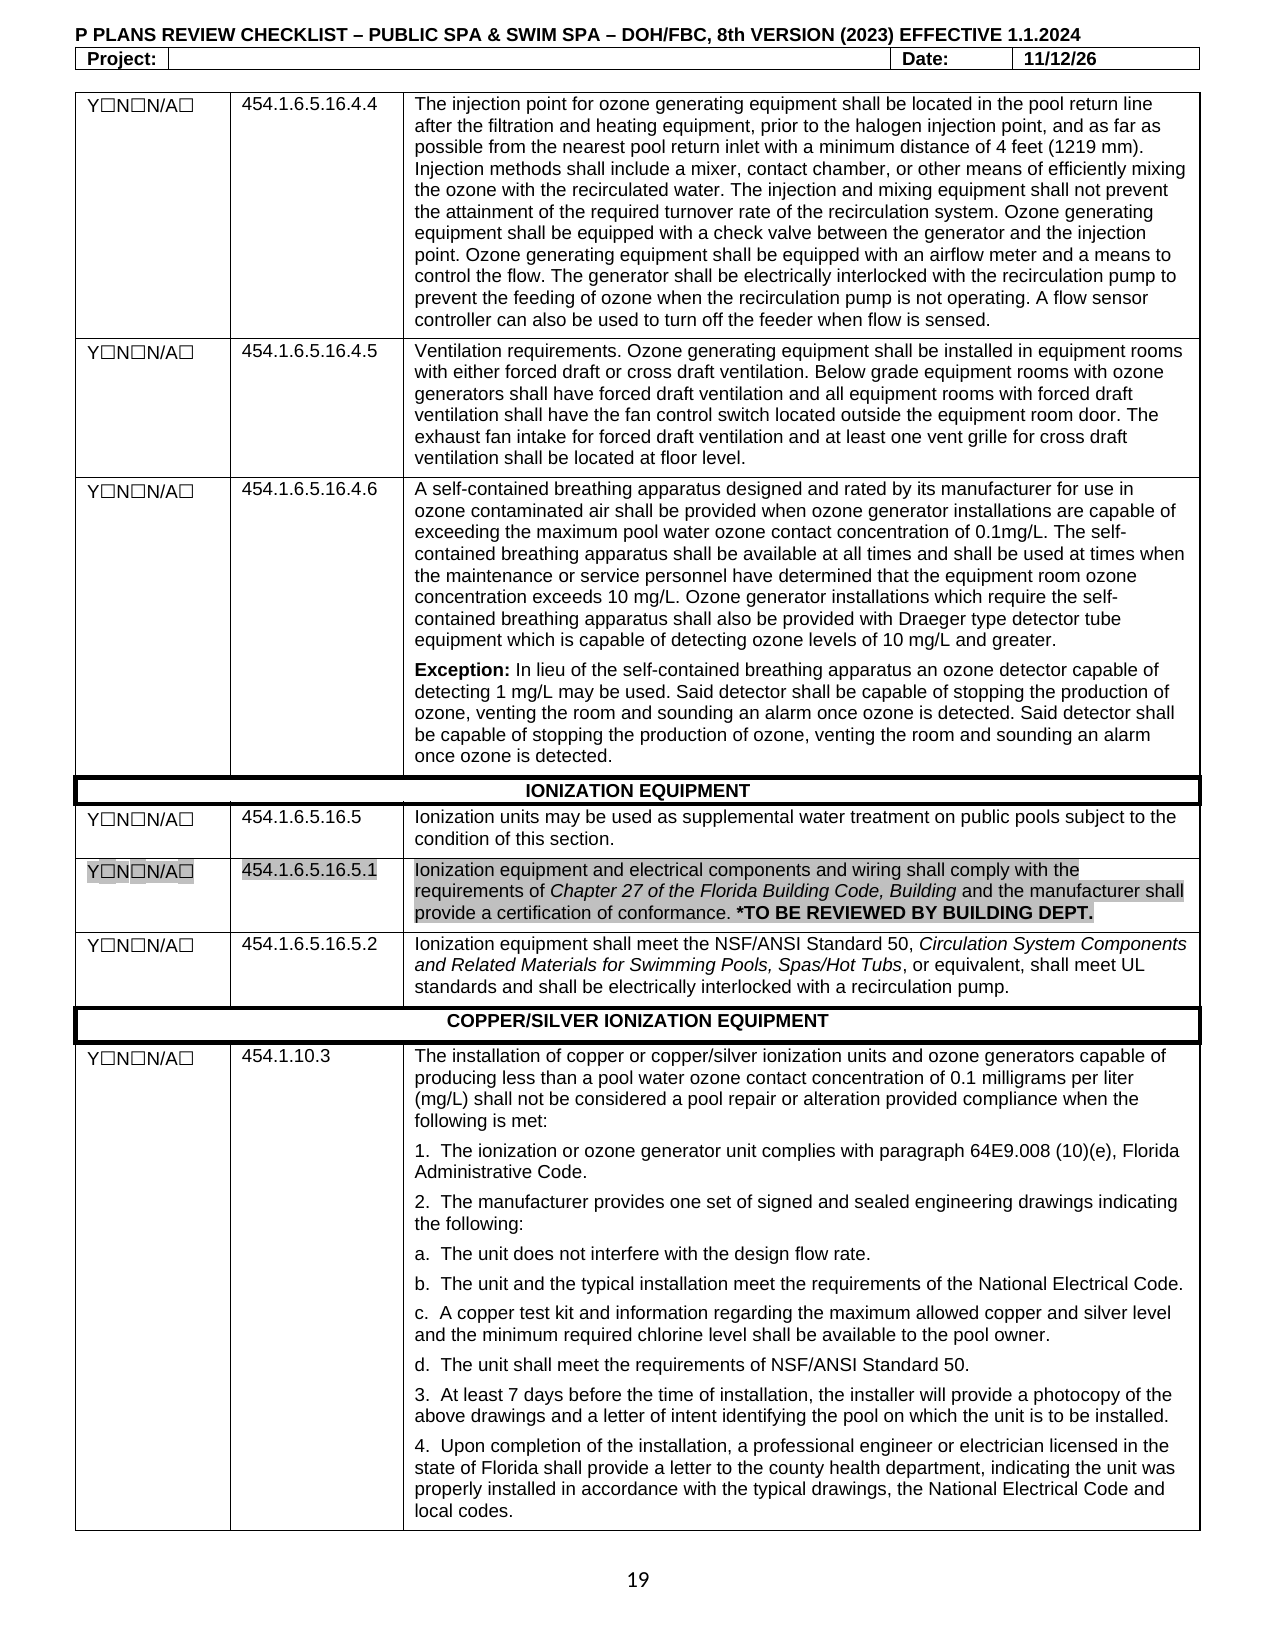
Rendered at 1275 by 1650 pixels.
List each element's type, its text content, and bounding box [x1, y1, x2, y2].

table_cell YNN/A [76, 1045, 230, 1529]
table_cell 454.1.6.5.16.4.4 [231, 93, 403, 338]
table_cell 454.1.6.5.16.4.5 [231, 339, 403, 477]
table_cell Ionization units may be used as supplemental water treatment on public pools subject to the condition of this section. [404, 806, 1199, 857]
table_cell Ionization equipment shall meet the NSF/ANSI Standard 50, Circulation System Components and Related Materials for Swimming Pools, Spas/Hot Tubs, or equivalent, shall meet UL standards and shall be electrically interlocked with a recirculation pump. [404, 933, 1199, 1006]
table_cell YNN/A [76, 478, 230, 775]
table_cell YNN/A [76, 859, 230, 932]
table_cell 454.1.6.5.16.5.2 [231, 933, 403, 1006]
table_cell 454.1.10.3 [231, 1045, 403, 1529]
table_cell The installation of copper or copper/silver ionization units and ozone generators capable of producing less than a pool water ozone contact concentration of 0.1 milligrams per liter (mg/L) shall not be considered a pool repair or alteration provided compliance when the following is met: 1. The ionization or ozone generator unit complies with paragraph 64E9.008 (10)(e), Florida Administrative Code. 2. The manufacturer provides one set of signed and sealed engineering drawings indicating the following: a. The unit does not interfere with the design flow rate. b. The unit and the typical installation meet the requirements of the National Electrical Code. c. A copper test kit and information regarding the maximum allowed copper and silver level and the minimum required chlorine level shall be available to the pool owner. d. The unit shall meet the requirements of NSF/ANSI Standard 50. 3. At least 7 days before the time of installation, the installer will provide a photocopy of the above drawings and a letter of intent identifying the pool on which the unit is to be installed. 4. Upon completion of the installation, a professional engineer or electrician licensed in the state of Florida shall provide a letter to the county health department, indicating the unit was properly installed in accordance with the typical drawings, the National Electrical Code and local codes. [404, 1045, 1199, 1529]
table_cell 454.1.6.5.16.5.1 [231, 859, 403, 932]
table_cell Ventilation requirements. Ozone generating equipment shall be installed in equipment rooms with either forced draft or cross draft ventilation. Below grade equipment rooms with ozone generators shall have forced draft ventilation and all equipment rooms with forced draft ventilation shall have the fan control switch located outside the equipment room door. The exhaust fan intake for forced draft ventilation and at least one vent grille for cross draft ventilation shall be located at floor level. [404, 339, 1199, 477]
table_cell A self-contained breathing apparatus designed and rated by its manufacturer for use in ozone contaminated air shall be provided when ozone generator installations are capable of exceeding the maximum pool water ozone contact concentration of 0.1mg/L. The self-contained breathing apparatus shall be available at all times and shall be used at times when the maintenance or service personnel have determined that the equipment room ozone concentration exceeds 10 mg/L. Ozone generator installations which require the self-contained breathing apparatus shall also be provided with Draeger type detector tube equipment which is capable of detecting ozone levels of 10 mg/L and greater. Exception: In lieu of the self-contained breathing apparatus an ozone detector capable of detecting 1 mg/L may be used. Said detector shall be capable of stopping the production of ozone, venting the room and sounding an alarm once ozone is detected. Said detector shall be capable of stopping the production of ozone, venting the room and sounding an alarm once ozone is detected. [404, 478, 1199, 775]
table_cell IONIZATION EQUIPMENT [78, 780, 1198, 801]
table_cell The injection point for ozone generating equipment shall be located in the pool return line after the filtration and heating equipment, prior to the halogen injection point, and as far as possible from the nearest pool return inlet with a minimum distance of 4 feet (1219 mm). Injection methods shall include a mixer, contact chamber, or other means of efficiently mixing the ozone with the recirculated water. The injection and mixing equipment shall not prevent the attainment of the required turnover rate of the recirculation system. Ozone generating equipment shall be equipped with a check valve between the generator and the injection point. Ozone generating equipment shall be equipped with an airflow meter and a means to control the flow. The generator shall be electrically interlocked with the recirculation pump to prevent the feeding of ozone when the recirculation pump is not operating. A flow sensor controller can also be used to turn off the feeder when flow is sensed. [404, 93, 1199, 338]
table_cell YNN/A [76, 933, 230, 1006]
table_cell COPPER/SILVER IONIZATION EQUIPMENT [78, 1010, 1198, 1040]
table_cell YNN/A [76, 93, 230, 338]
table_cell Ionization equipment and electrical components and wiring shall comply with the requirements of Chapter 27 of the Florida Building Code, Building and the manufacturer shall provide a certification of conformance. *TO BE REVIEWED BY BUILDING DEPT. [404, 859, 1199, 932]
table_cell YNN/A [76, 339, 230, 477]
table_cell YNN/A [76, 806, 230, 857]
table_cell 454.1.6.5.16.5 [231, 806, 403, 857]
table_cell 454.1.6.5.16.4.6 [231, 478, 403, 775]
